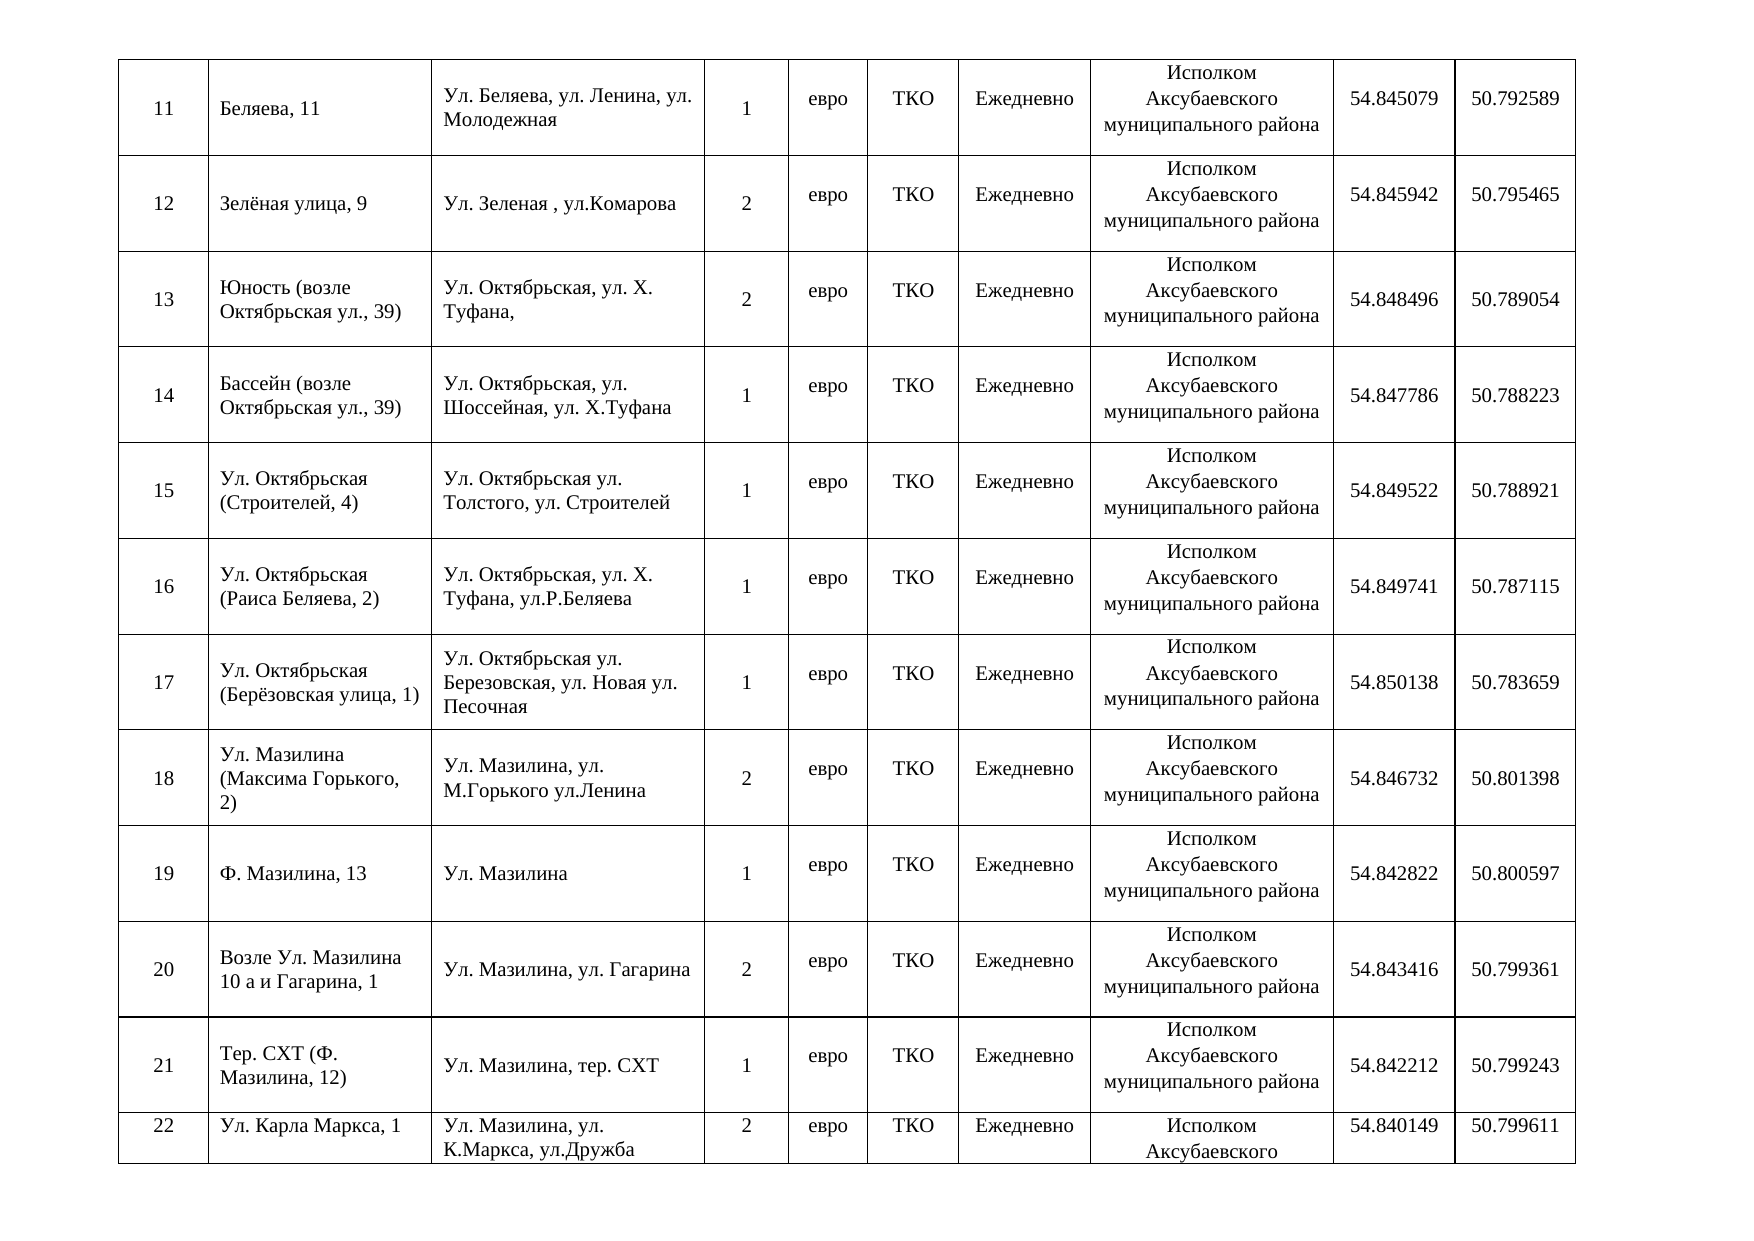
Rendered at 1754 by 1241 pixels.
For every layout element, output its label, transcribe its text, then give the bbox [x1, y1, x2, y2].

table_cell 54.845942 [1334, 156, 1454, 251]
table_cell евро [789, 347, 867, 442]
table_cell Ул. Октябрьская, ул. Х. Туфана, ул.Р.Беляева [432, 539, 704, 633]
table_cell Ежедневно [959, 826, 1090, 921]
table_cell 50.795465 [1456, 156, 1575, 251]
table_cell 2 [705, 922, 788, 1016]
table_cell 50.788223 [1456, 347, 1575, 442]
table_cell ТКО [868, 60, 958, 155]
table_cell 50.788921 [1456, 443, 1575, 538]
table_cell евро [789, 539, 867, 633]
table_cell 20 [119, 922, 208, 1016]
table_cell Ежедневно [959, 1018, 1090, 1112]
table_cell ТКО [868, 539, 958, 633]
table_cell евро [789, 60, 867, 155]
table_cell евро [789, 826, 867, 921]
table_cell 54.850138 [1334, 635, 1454, 729]
table_cell евро [789, 156, 867, 251]
table_cell Ежедневно [959, 443, 1090, 538]
table_cell 2 [705, 1113, 788, 1163]
table_cell Беляева, 11 [209, 60, 431, 155]
table_cell евро [789, 922, 867, 1016]
table_cell 50.801398 [1456, 730, 1575, 825]
table_cell Исполком Аксубаевского муниципального района [1091, 730, 1333, 825]
table_cell 2 [705, 730, 788, 825]
table_cell 54.845079 [1334, 60, 1454, 155]
table_cell Юность (возле Октябрьская ул., 39) [209, 252, 431, 346]
table_cell Ежедневно [959, 635, 1090, 729]
table_cell Ул. Октябрьская (Строителей, 4) [209, 443, 431, 538]
table_cell 1 [705, 826, 788, 921]
table_cell Ф. Мазилина, 13 [209, 826, 431, 921]
table_cell Ул. Мазилина (Максима Горького, 2) [209, 730, 431, 825]
table_cell 50.799611 [1456, 1113, 1575, 1163]
table_cell 19 [119, 826, 208, 921]
table_cell ТКО [868, 1018, 958, 1112]
table_cell ТКО [868, 347, 958, 442]
table_cell 50.799361 [1456, 922, 1575, 1016]
table_cell Ежедневно [959, 539, 1090, 633]
table_cell Бассейн (возле Октябрьская ул., 39) [209, 347, 431, 442]
table_cell 1 [705, 1018, 788, 1112]
table_cell Ул. Октябрьская, ул. Х. Туфана, [432, 252, 704, 346]
table_cell Ул. Октябрьская ул. Березовская, ул. Новая ул. Песочная [432, 635, 704, 729]
table_cell 50.783659 [1456, 635, 1575, 729]
table_cell 12 [119, 156, 208, 251]
table_cell 50.792589 [1456, 60, 1575, 155]
table_cell ТКО [868, 826, 958, 921]
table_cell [1091, 60, 1333, 155]
table_cell Исполком Аксубаевского муниципального района [1091, 539, 1333, 633]
table_cell Зелёная улица, 9 [209, 156, 431, 251]
table_cell 54.847786 [1334, 347, 1454, 442]
table_cell евро [789, 1113, 867, 1163]
table_cell Ежедневно [959, 922, 1090, 1016]
table_cell Исполком Аксубаевского муниципального района [1091, 443, 1333, 538]
table_cell евро [789, 1018, 867, 1112]
table_cell Возле Ул. Мазилина 10 а и Гагарина, 1 [209, 922, 431, 1016]
table_cell ТКО [868, 635, 958, 729]
table_cell ТКО [868, 1113, 958, 1163]
table_cell Ул. Беляева, ул. Ленина, ул. Молодежная [432, 60, 704, 155]
table_cell 15 [119, 443, 208, 538]
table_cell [1091, 1018, 1333, 1112]
table_cell Ул. Мазилина, тер. СХТ [432, 1018, 704, 1112]
table_cell Ежедневно [959, 1113, 1090, 1163]
table_cell евро [789, 730, 867, 825]
table_cell 54.846732 [1334, 730, 1454, 825]
table_cell ТКО [868, 730, 958, 825]
table_cell 50.799243 [1456, 1018, 1575, 1112]
table_cell 54.849522 [1334, 443, 1454, 538]
table_cell ТКО [868, 922, 958, 1016]
table_cell 54.842822 [1334, 826, 1454, 921]
table_cell 54.849741 [1334, 539, 1454, 633]
table_cell 2 [705, 156, 788, 251]
table_cell Исполком Аксубаевского муниципального района [1091, 635, 1333, 729]
table_cell Исполком Аксубаевского муниципального района [1091, 922, 1333, 1016]
table_cell 50.789054 [1456, 252, 1575, 346]
table_cell Исполком Аксубаевского муниципального района [1091, 347, 1333, 442]
table_cell 1 [705, 443, 788, 538]
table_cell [1091, 1113, 1333, 1163]
table_cell ТКО [868, 443, 958, 538]
table_cell евро [789, 443, 867, 538]
table_cell евро [789, 252, 867, 346]
table_cell Ежедневно [959, 156, 1090, 251]
table_cell Ул. Октябрьская (Берёзовская улица, 1) [209, 635, 431, 729]
table_cell Ул. Мазилина, ул. М.Горького ул.Ленина [432, 730, 704, 825]
table_cell 1 [705, 539, 788, 633]
table_cell 11 [119, 60, 208, 155]
table_cell Ул. Октябрьская ул. Толстого, ул. Строителей [432, 443, 704, 538]
table_cell 50.787115 [1456, 539, 1575, 633]
table_cell евро [789, 635, 867, 729]
table_cell 22 [119, 1113, 208, 1163]
table_cell 1 [705, 347, 788, 442]
table_cell Ежедневно [959, 730, 1090, 825]
table_cell Ул. Октябрьская, ул. Шоссейная, ул. Х.Туфана [432, 347, 704, 442]
table_cell Тер. СХТ (Ф. Мазилина, 12) [209, 1018, 431, 1112]
table_cell ТКО [868, 156, 958, 251]
table_cell 54.842212 [1334, 1018, 1454, 1112]
table_cell Ул. Зеленая , ул.Комарова [432, 156, 704, 251]
table_cell 17 [119, 635, 208, 729]
table_cell 2 [705, 252, 788, 346]
table_cell Ул. Карла Маркса, 1 [209, 1113, 431, 1163]
table_cell 54.840149 [1334, 1113, 1454, 1163]
table_cell Исполком Аксубаевского муниципального района [1091, 826, 1333, 921]
table_cell Ул. Мазилина, ул. Гагарина [432, 922, 704, 1016]
table_cell 21 [119, 1018, 208, 1112]
table_cell 54.843416 [1334, 922, 1454, 1016]
table_cell Ул. Мазилина [432, 826, 704, 921]
table_cell 18 [119, 730, 208, 825]
table_cell 50.800597 [1456, 826, 1575, 921]
table_cell 1 [705, 60, 788, 155]
table_cell 54.848496 [1334, 252, 1454, 346]
table_cell 1 [705, 635, 788, 729]
table_cell 16 [119, 539, 208, 633]
table_cell ТКО [868, 252, 958, 346]
table_cell 14 [119, 347, 208, 442]
table_cell Ежедневно [959, 60, 1090, 155]
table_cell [432, 1113, 704, 1163]
table_cell Исполком Аксубаевского муниципального района [1091, 252, 1333, 346]
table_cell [1091, 156, 1333, 251]
table_cell Ежедневно [959, 252, 1090, 346]
table_cell 13 [119, 252, 208, 346]
table_cell Ежедневно [959, 347, 1090, 442]
table_cell Ул. Октябрьская (Раиса Беляева, 2) [209, 539, 431, 633]
